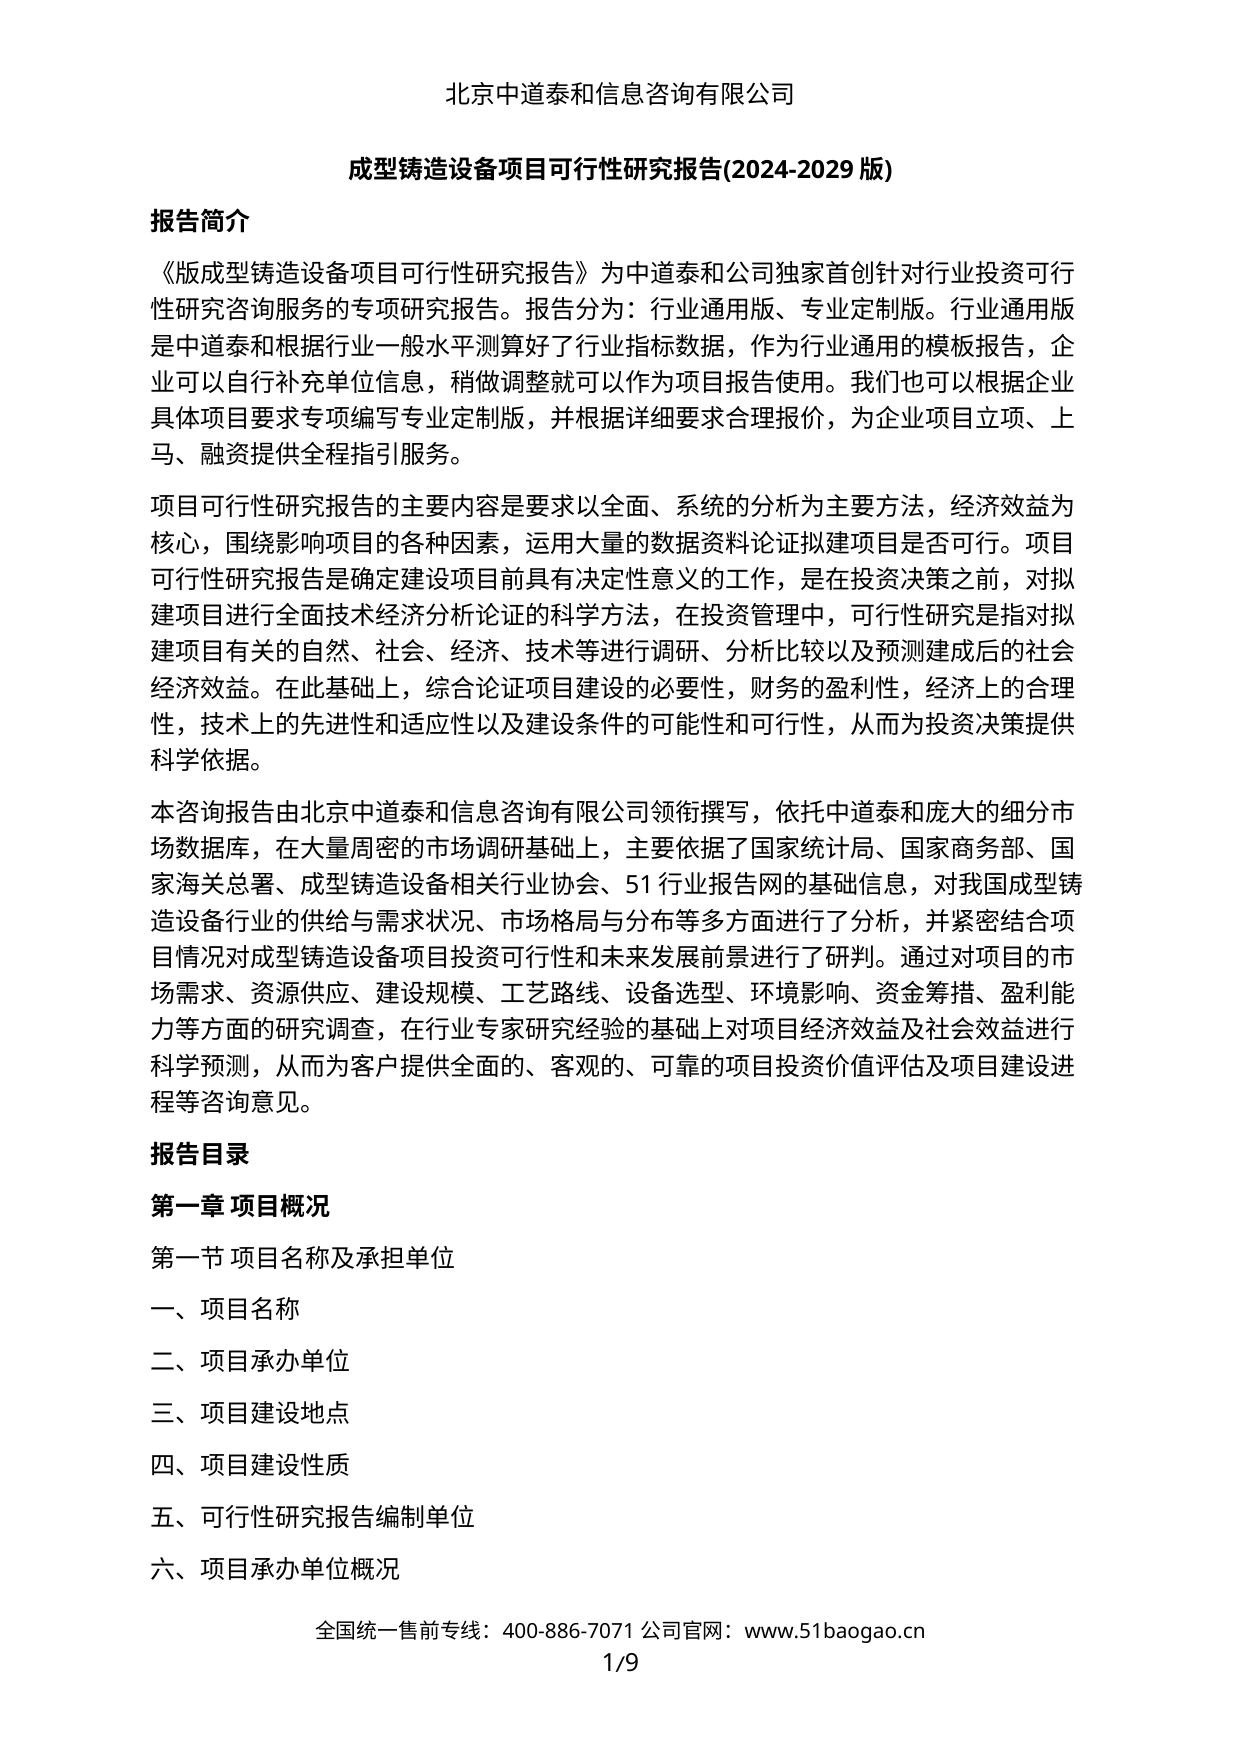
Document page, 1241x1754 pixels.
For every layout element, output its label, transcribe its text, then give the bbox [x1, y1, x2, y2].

text 项目可行性研究报告的主要内容是要求以全面、系统的分析为主要方法，经济效益为核心，围绕影响项目的各种因素，运用大量的数据资料论证拟建项目是否可行。项目可行性研究报告是确定建设项目前具有决定性意义的工作，是在投资决策之前，对拟建项目进行全面技术经济分析论证的科学方法，在投资管理中，可行性研究是指对拟建项目有关的自然、社会、经济、技术等进行调研、分析比较以及预测建成后的社会经济效益。在此基础上，综合论证项目建设的必要性，财务的盈利性，经济上的合理性，技术上的先进性和适应性以及建设条件的可能性和可行性，从而为投资决策提供科学依据。 [150, 487, 1090, 777]
text 三、项目建设地点 [150, 1394, 1090, 1430]
text 一、项目名称 [150, 1290, 1090, 1326]
text 本咨询报告由北京中道泰和信息咨询有限公司领衔撰写，依托中道泰和庞大的细分市场数据库，在大量周密的市场调研基础上，主要依据了国家统计局、国家商务部、国家海关总署、成型铸造设备相关行业协会、51行业报告网的基础信息，对我国成型铸造设备行业的供给与需求状况、市场格局与分布等多方面进行了分析，并紧密结合项目情况对成型铸造设备项目投资可行性和未来发展前景进行了研判。通过对项目的市场需求、资源供应、建设规模、工艺路线、设备选型、环境影响、资金筹措、盈利能力等方面的研究调查，在行业专家研究经验的基础上对项目经济效益及社会效益进行科学预测，从而为客户提供全面的、客观的、可靠的项目投资价值评估及项目建设进程等咨询意见。 [150, 792, 1090, 1119]
text 报告目录 [150, 1134, 1090, 1171]
text 五、可行性研究报告编制单位 [150, 1497, 1090, 1534]
text 《版成型铸造设备项目可行性研究报告》为中道泰和公司独家首创针对行业投资可行性研究咨询服务的专项研究报告。报告分为：行业通用版、专业定制版。行业通用版是中道泰和根据行业一般水平测算好了行业指标数据，作为行业通用的模板报告，企业可以自行补充单位信息，稍做调整就可以作为项目报告使用。我们也可以根据企业具体项目要求专项编写专业定制版，并根据详细要求合理报价，为企业项目立项、上马、融资提供全程指引服务。 [150, 254, 1090, 471]
text 第一节 项目名称及承担单位 [150, 1238, 1090, 1274]
text 成型铸造设备项目可行性研究报告(2024-2029版) [150, 150, 1090, 186]
text 报告简介 [150, 202, 1090, 238]
text 第一章 项目概况 [150, 1186, 1090, 1222]
text 四、项目建设性质 [150, 1446, 1090, 1482]
text 二、项目承办单位 [150, 1342, 1090, 1378]
text 六、项目承办单位概况 [150, 1549, 1090, 1586]
